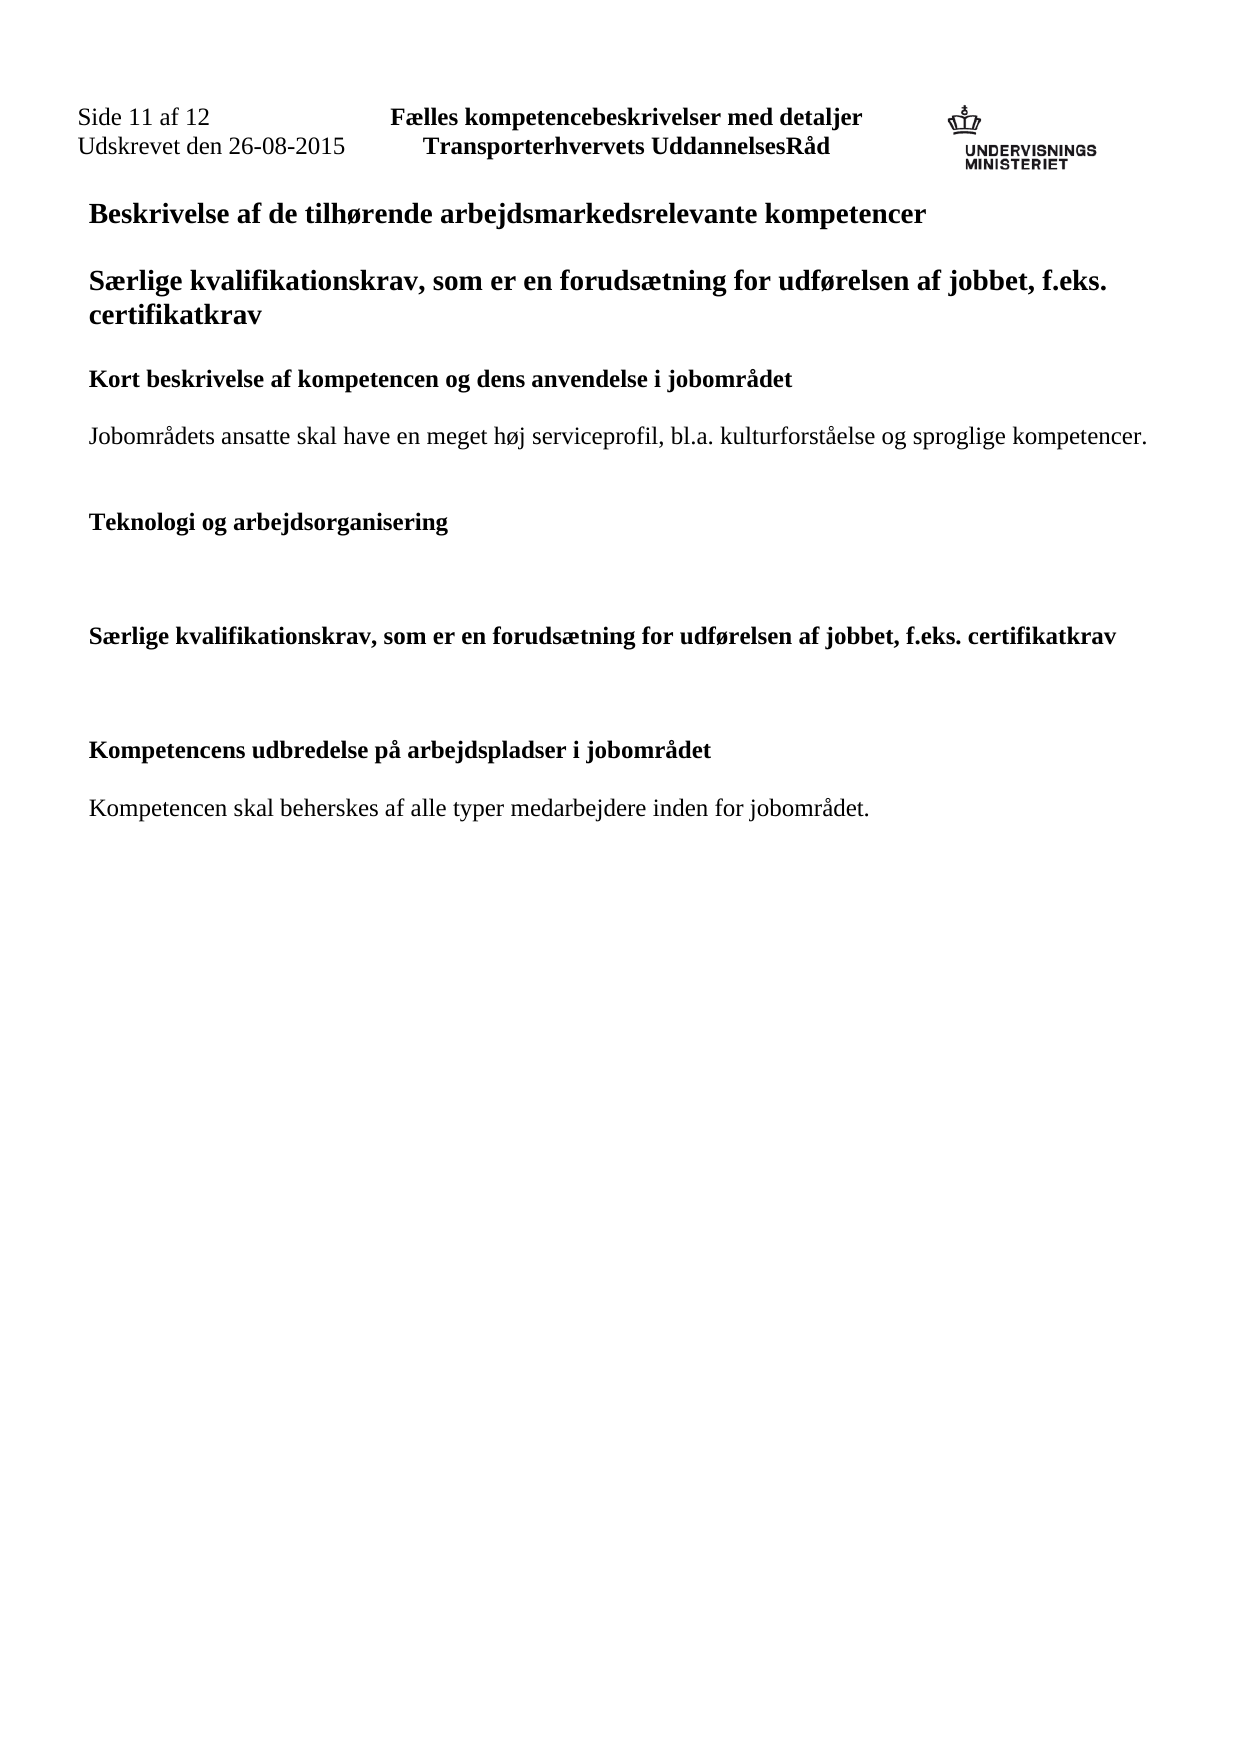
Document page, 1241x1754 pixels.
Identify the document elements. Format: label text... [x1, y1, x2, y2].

text Jobområdets ansatte skal have en meget høj serviceprofil, bl.a. kulturforståelse og sproglige kompetencer. [88, 421, 1152, 450]
text Kompetencens udbredelse på arbejdspladser i jobområdet [88, 736, 1152, 764]
text Særlige kvalifikationskrav, som er en forudsætning for udførelsen af jobbet, f.eks. certifikatkrav [88, 263, 1152, 330]
text Kompetencen skal beherskes af alle typer medarbejdere inden for jobområdet. [88, 793, 1152, 822]
text Særlige kvalifikationskrav, som er en forudsætning for udførelsen af jobbet, f.eks. certifikatkrav [88, 621, 1152, 650]
picture [928, 102, 1117, 197]
text Beskrivelse af de tilhørende arbejdsmarkedsrelevante kompetencer [88, 196, 1152, 230]
text Kort beskrivelse af kompetencen og dens anvendelse i jobområdet [88, 364, 1152, 393]
text Teknologi og arbejdsorganisering [88, 507, 1152, 536]
